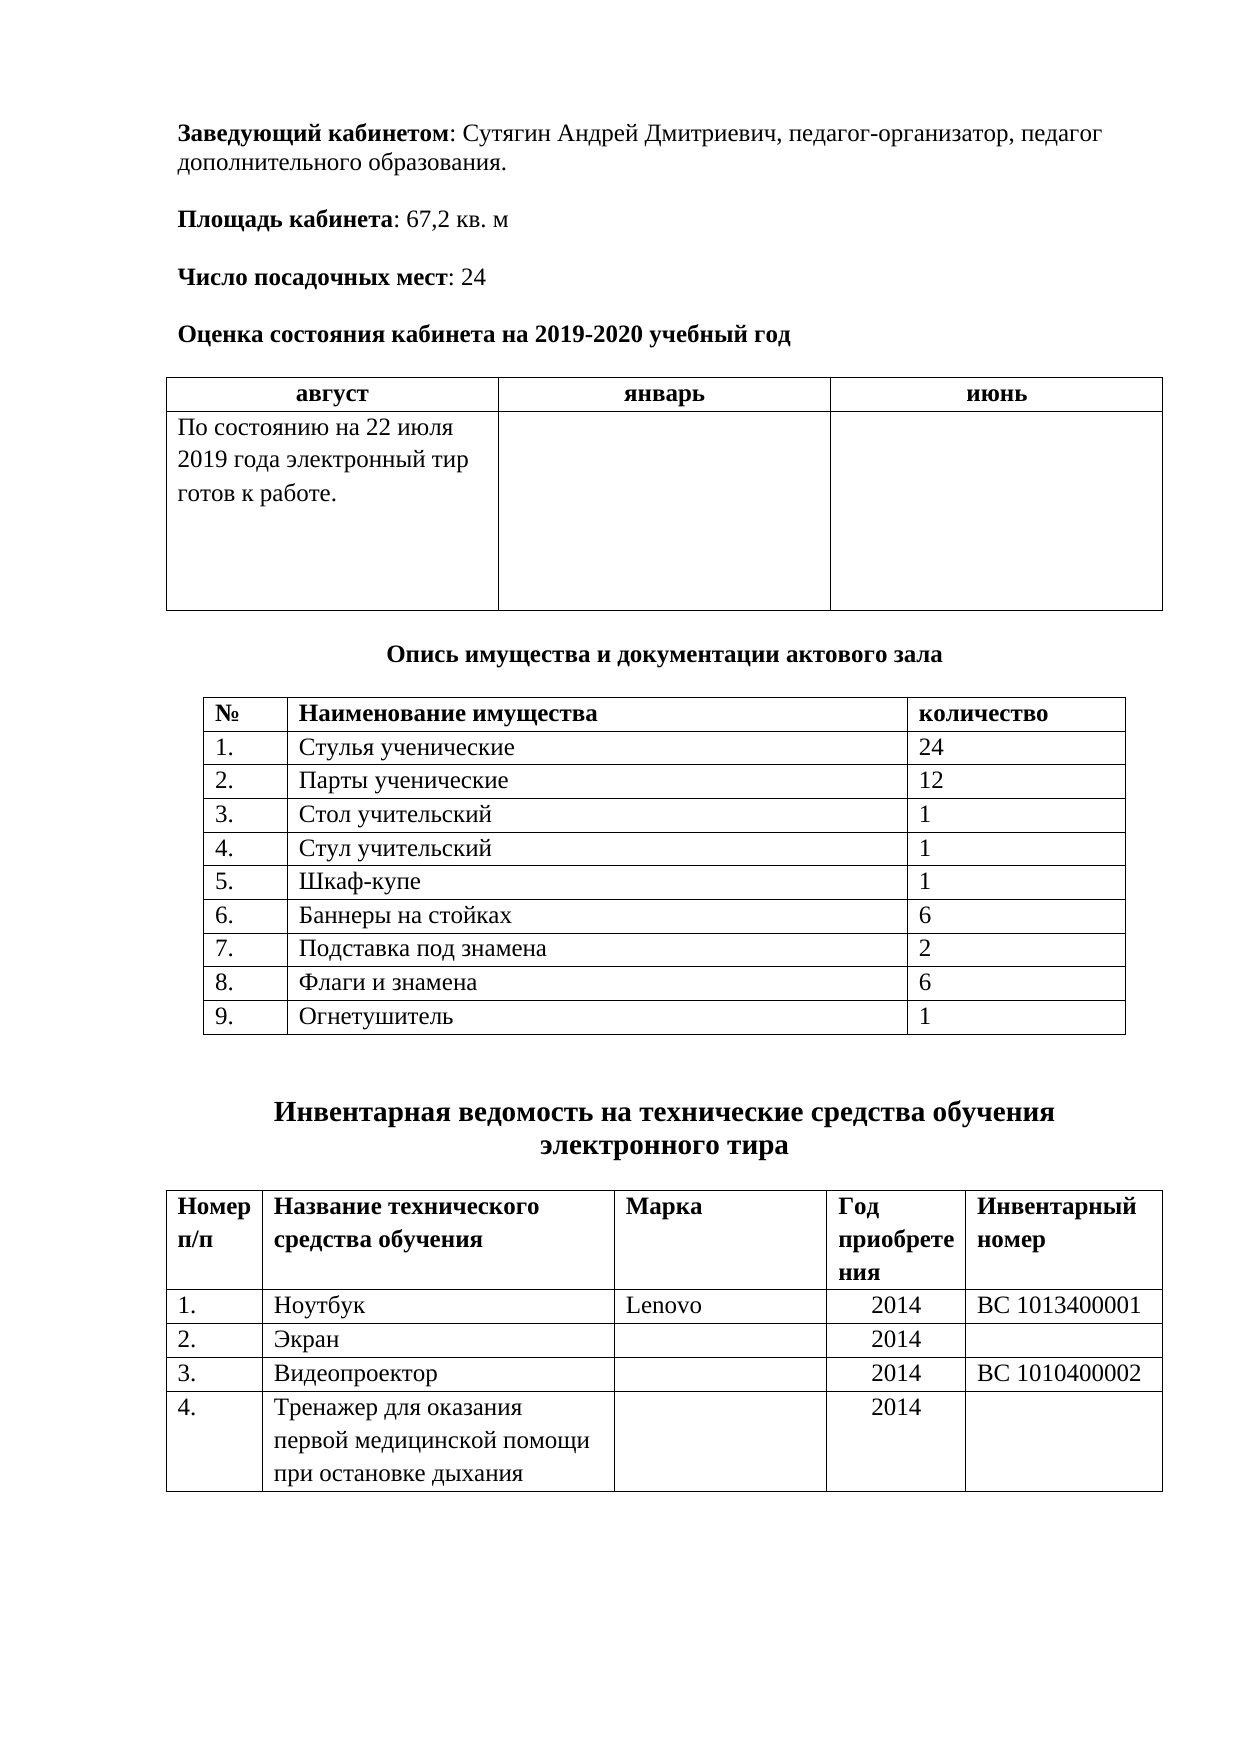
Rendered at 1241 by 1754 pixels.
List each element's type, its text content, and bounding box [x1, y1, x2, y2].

table_cell [966, 1392, 1162, 1491]
table_cell Стол учительский [288, 799, 907, 832]
table_cell [966, 1324, 1162, 1357]
table_header Наименование имущества [288, 698, 907, 731]
text Площадь кабинета: 67,2 кв. м [177, 204, 1152, 233]
table_cell 2014 [827, 1358, 965, 1391]
table_cell ВС 1010400002 [966, 1358, 1162, 1391]
table_cell [615, 1358, 826, 1391]
table_header июнь [831, 378, 1162, 411]
table_cell 24 [908, 732, 1125, 764]
text Число посадочных мест: 24 [177, 262, 1152, 291]
table_cell 3. [204, 799, 287, 832]
table_cell 4. [204, 833, 287, 865]
table_header Название технического средства обучения [263, 1191, 614, 1289]
text Заведующий кабинетом: Сутягин Андрей Дмитриевич, педагог-организатор, педагог дополнительного образования. [177, 118, 1152, 176]
table_cell 3. [167, 1358, 262, 1391]
table_cell 5. [204, 866, 287, 899]
table_header Марка [615, 1191, 826, 1289]
table_header Год приобретения [827, 1191, 965, 1289]
table_cell Подставка под знамена [288, 934, 907, 966]
table_cell 1 [908, 1001, 1125, 1033]
table_cell [499, 412, 830, 610]
table_cell 9. [204, 1001, 287, 1033]
table_cell 6. [204, 900, 287, 932]
table_cell 2. [204, 765, 287, 798]
table_cell 2 [908, 934, 1125, 966]
table_cell 6 [908, 967, 1125, 1000]
table_cell Стул учительский [288, 833, 907, 865]
table_cell 12 [908, 765, 1125, 798]
table_cell Стулья ученические [288, 732, 907, 764]
table_cell Баннеры на стойках [288, 900, 907, 932]
table_cell 8. [204, 967, 287, 1000]
table_cell 1 [908, 799, 1125, 832]
table_cell Флаги и знамена [288, 967, 907, 1000]
text Опись имущества и документации актового зала [177, 639, 1152, 668]
table_cell [615, 1324, 826, 1357]
table_header количество [908, 698, 1125, 731]
table_cell 2014 [827, 1392, 965, 1491]
table_cell 2. [167, 1324, 262, 1357]
text Оценка состояния кабинета на 2019-2020 учебный год [177, 319, 1152, 348]
table_cell Тренажер для оказания первой медицинской помощи при остановке дыхания [263, 1392, 614, 1491]
table_header Номер п/п [167, 1191, 262, 1289]
table_cell По состоянию на 22 июля 2019 года электронный тир готов к работе. [167, 412, 498, 610]
table_cell Парты ученические [288, 765, 907, 798]
table_cell 1 [908, 866, 1125, 899]
table_cell 4. [167, 1392, 262, 1491]
table_cell 2014 [827, 1324, 965, 1357]
table_cell Ноутбук [263, 1290, 614, 1323]
table_cell Шкаф-купе [288, 866, 907, 899]
table_cell [615, 1392, 826, 1491]
text электронного тира [177, 1127, 1152, 1161]
table_cell Огнетушитель [288, 1001, 907, 1033]
text Инвентарная ведомость на технические средства обучения [177, 1094, 1152, 1127]
table_cell Экран [263, 1324, 614, 1357]
table_header январь [499, 378, 830, 411]
table_cell 6 [908, 900, 1125, 932]
table_header № [204, 698, 287, 731]
table_cell 2014 [827, 1290, 965, 1323]
table_cell 7. [204, 934, 287, 966]
table_cell Lenovo [615, 1290, 826, 1323]
table_cell 1 [908, 833, 1125, 865]
table_cell 1. [204, 732, 287, 764]
table_cell [831, 412, 1162, 610]
table_cell 1. [167, 1290, 262, 1323]
table_cell Видеопроектор [263, 1358, 614, 1391]
table_header Инвентарный номер [966, 1191, 1162, 1289]
table_cell ВС 1013400001 [966, 1290, 1162, 1323]
table_header август [167, 378, 498, 411]
